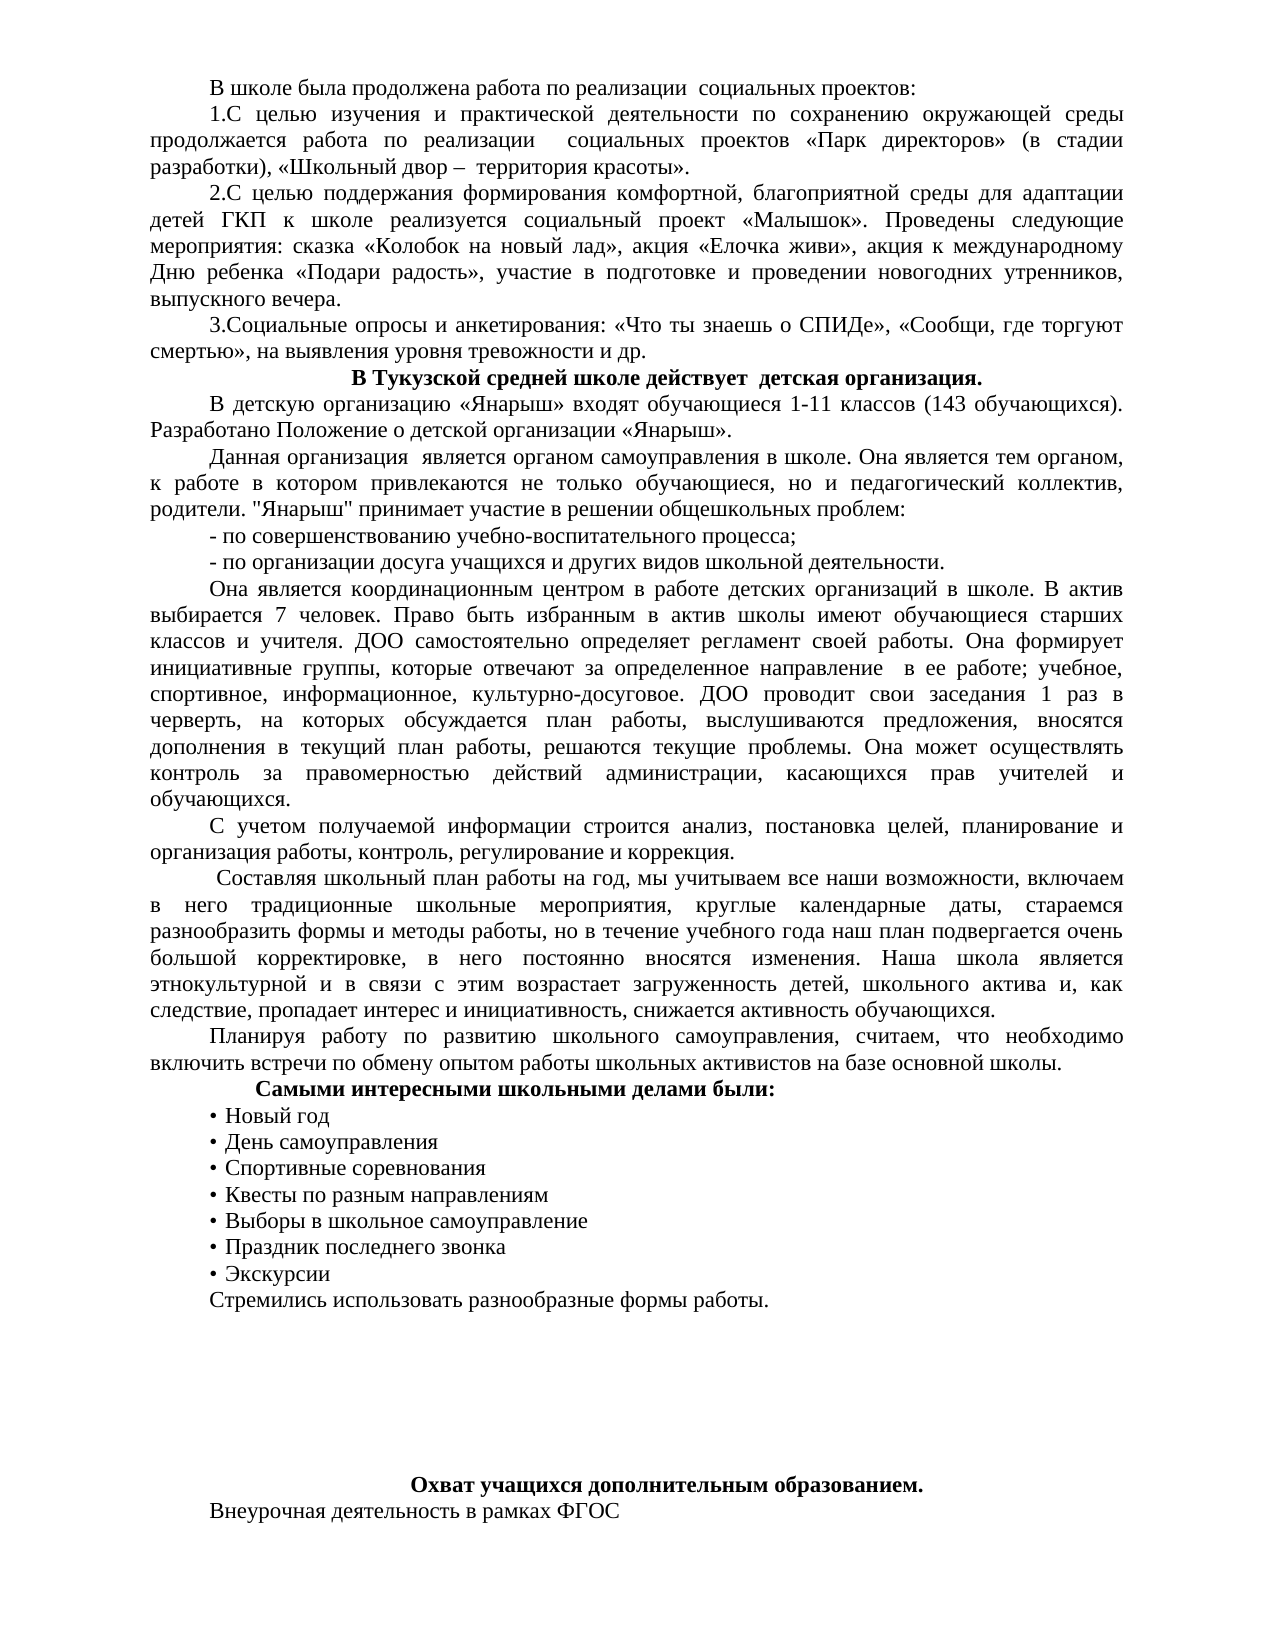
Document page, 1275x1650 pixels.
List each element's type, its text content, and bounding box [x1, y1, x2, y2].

text С учетом получаемой информации строится анализ, постановка целей, планирование и организация работы, контроль, регулирование и коррекция. [150, 812, 1125, 864]
text • Праздник последнего звонка [150, 1233, 1125, 1260]
text 1.С целью изучения и практической деятельности по сохранению окружающей среды продолжается работа по реализации социальных проектов «Парк директоров» (в стадии разработки), «Школьный двор – территория красоты». [150, 100, 1125, 179]
text Охват учащихся дополнительным образованием. [150, 1471, 1125, 1497]
text 3.Социальные опросы и анкетирования: «Что ты знаешь о СПИДе», «Сообщи, где торгуют смертью», на выявления уровня тревожности и др. [150, 311, 1125, 364]
text - по организации досуга учащихся и других видов школьной деятельности. [150, 548, 1125, 574]
text • Новый год [150, 1102, 1125, 1128]
text Стремились использовать разнообразные формы работы. [150, 1286, 1125, 1312]
text 2.С целью поддержания формирования комфортной, благоприятной среды для адаптации детей ГКП к школе реализуется социальный проект «Малышок». Проведены следующие мероприятия: сказка «Колобок на новый лад», акция «Елочка живи», акция к международному Дню ребенка «Подари радость», участие в подготовке и проведении новогодних утренников, выпускного вечера. [150, 179, 1125, 311]
text • Экскурсии [150, 1260, 1125, 1286]
text - по совершенствованию учебно-воспитательного процесса; [150, 522, 1125, 548]
text Она является координационным центром в работе детских организаций в школе. В актив выбирается 7 человек. Право быть избранным в актив школы имеют обучающиеся старших классов и учителя. ДОО самостоятельно определяет регламент своей работы. Она формирует инициативные группы, которые отвечают за определенное направление в ее работе; учебное, спортивное, информационное, культурно-досуговое. ДОО проводит свои заседания 1 раз в черверть, на которых обсуждается план работы, выслушиваются предложения, вносятся дополнения в текущий план работы, решаются текущие проблемы. Она может осуществлять контроль за правомерностью действий администрации, касающихся прав учителей и обучающихся. [150, 574, 1125, 812]
text • Квесты по разным направлениям [150, 1181, 1125, 1207]
text В школе была продолжена работа по реализации социальных проектов: [150, 74, 1125, 100]
text • Выборы в школьное самоуправление [150, 1207, 1125, 1233]
text В детскую организацию «Янарыш» входят обучающиеся 1-11 классов (143 обучающихся). Разработано Положение о детской организации «Янарыш». [150, 390, 1125, 443]
text В Тукузской средней школе действует детская организация. [150, 364, 1125, 390]
text Составляя школьный план работы на год, мы учитываем все наши возможности, включаем в него традиционные школьные мероприятия, круглые календарные даты, стараемся разнообразить формы и методы работы, но в течение учебного года наш план подвергается очень большой корректировке, в него постоянно вносятся изменения. Наша школа является этнокультурной и в связи с этим возрастает загруженность детей, школьного актива и, как следствие, пропадает интерес и инициативность, снижается активность обучающихся. [150, 864, 1125, 1023]
text Самыми интересными школьными делами были: [150, 1075, 1125, 1102]
text • День самоуправления [150, 1128, 1125, 1154]
text Внеурочная деятельность в рамках ФГОС [150, 1497, 1125, 1523]
text Данная организация является органом самоуправления в школе. Она является тем органом, к работе в котором привлекаются не только обучающиеся, но и педагогический коллектив, родители. "Янарыш" принимает участие в решении общешкольных проблем: [150, 443, 1125, 522]
text • Спортивные соревнования [150, 1154, 1125, 1181]
text Планируя работу по развитию школьного самоуправления, считаем, что необходимо включить встречи по обмену опытом работы школьных активистов на базе основной школы. [150, 1023, 1125, 1075]
